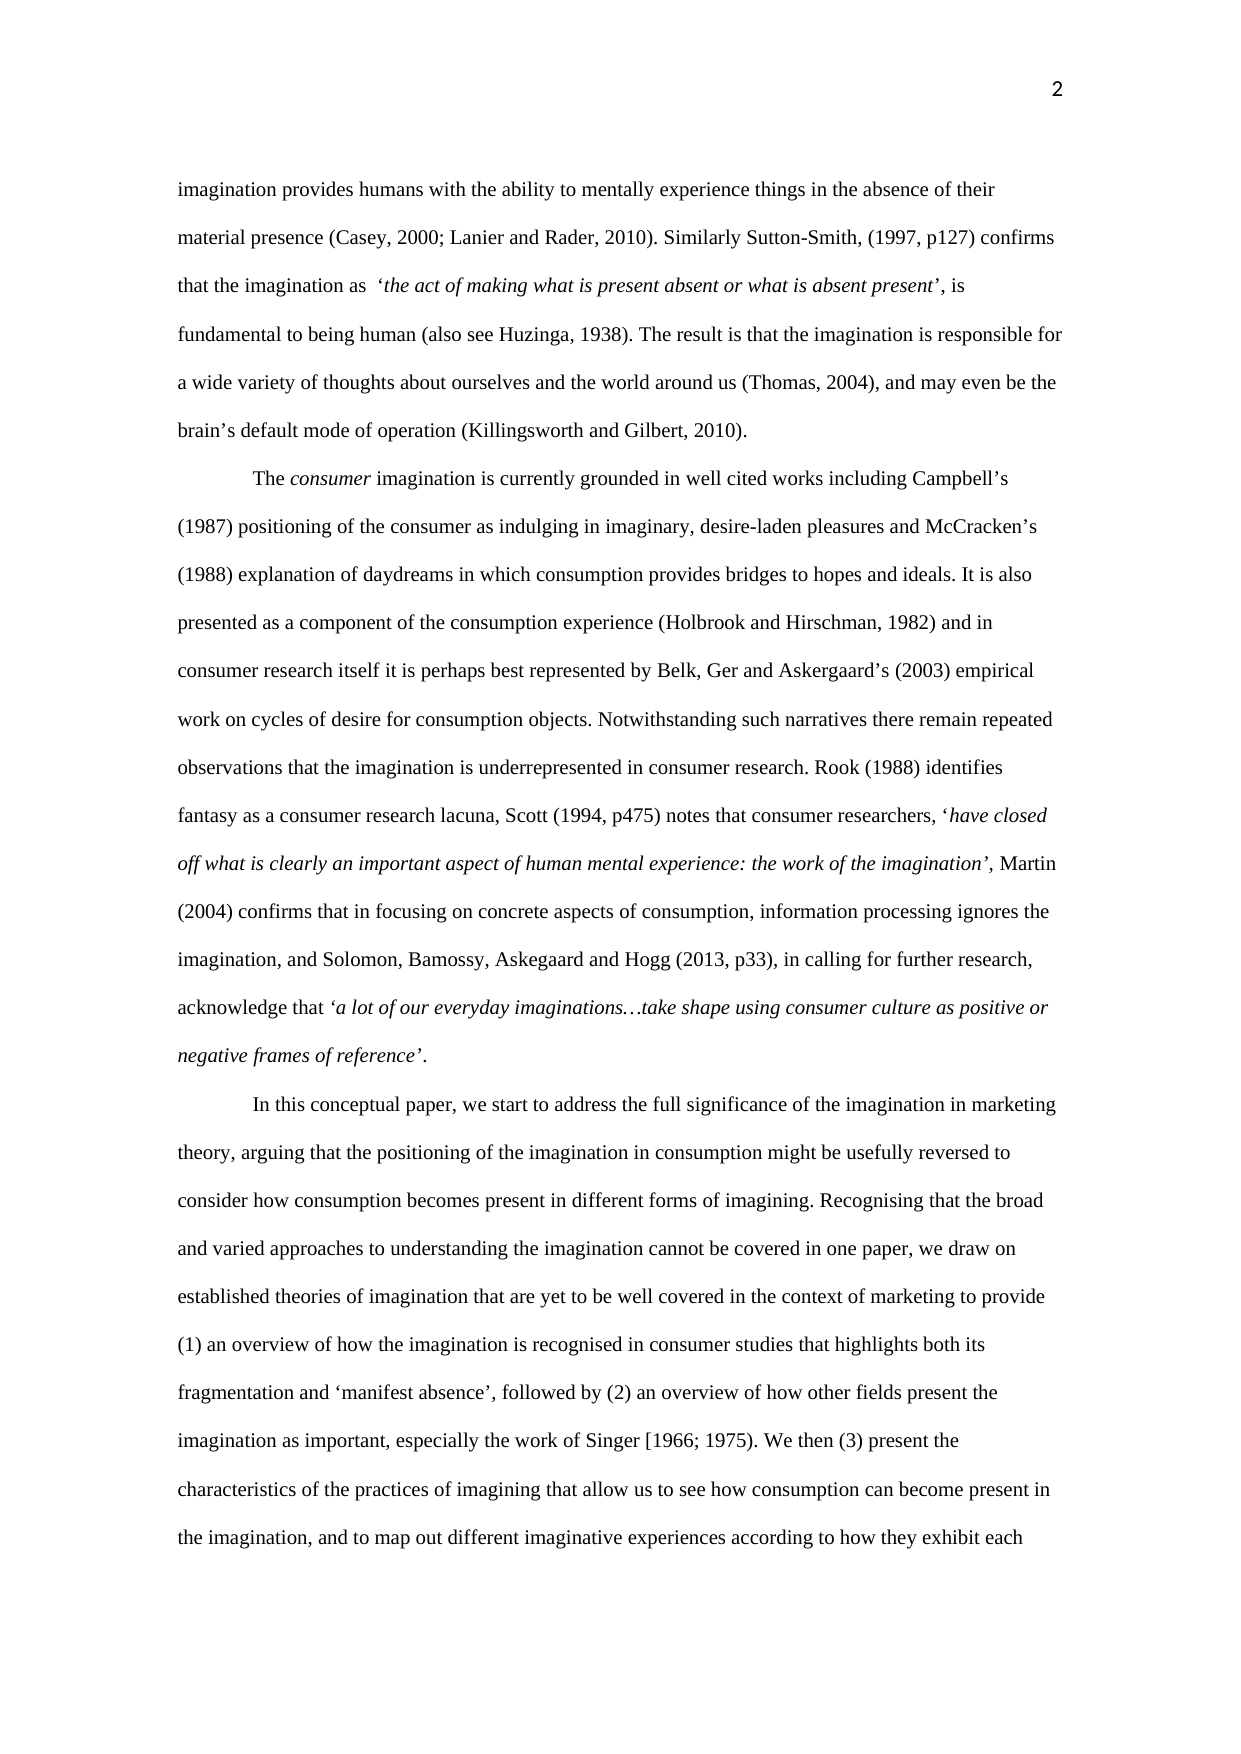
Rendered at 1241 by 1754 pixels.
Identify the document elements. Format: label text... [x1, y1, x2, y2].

text The consumer imagination is currently grounded in well cited works including Campbell’s (1987) positioning of the consumer as indulging in imaginary, desire-laden pleasures and McCracken’s (1988) explanation of daydreams in which consumption provides bridges to hopes and ideals. It is also presented as a component of the consumption experience (Holbrook and Hirschman, 1982) and in consumer research itself it is perhaps best represented by Belk, Ger and Askergaard’s (2003) empirical work on cycles of desire for consumption objects. Notwithstanding such narratives there remain repeated observations that the imagination is underrepresented in consumer research. Rook (1988) identifies fantasy as a consumer research lacuna, Scott (1994, p475) notes that consumer researchers, ‘have closed off what is clearly an important aspect of human mental experience: the work of the imagination’, Martin (2004) confirms that in focusing on concrete aspects of consumption, information processing ignores the imagination, and Solomon, Bamossy, Askegaard and Hogg (2013, p33), in calling for further research, acknowledge that ‘a lot of our everyday imaginations…take shape using consumer culture as positive or negative frames of reference’. [177, 466, 1063, 1067]
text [177, 1092, 1063, 1549]
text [177, 177, 1063, 442]
